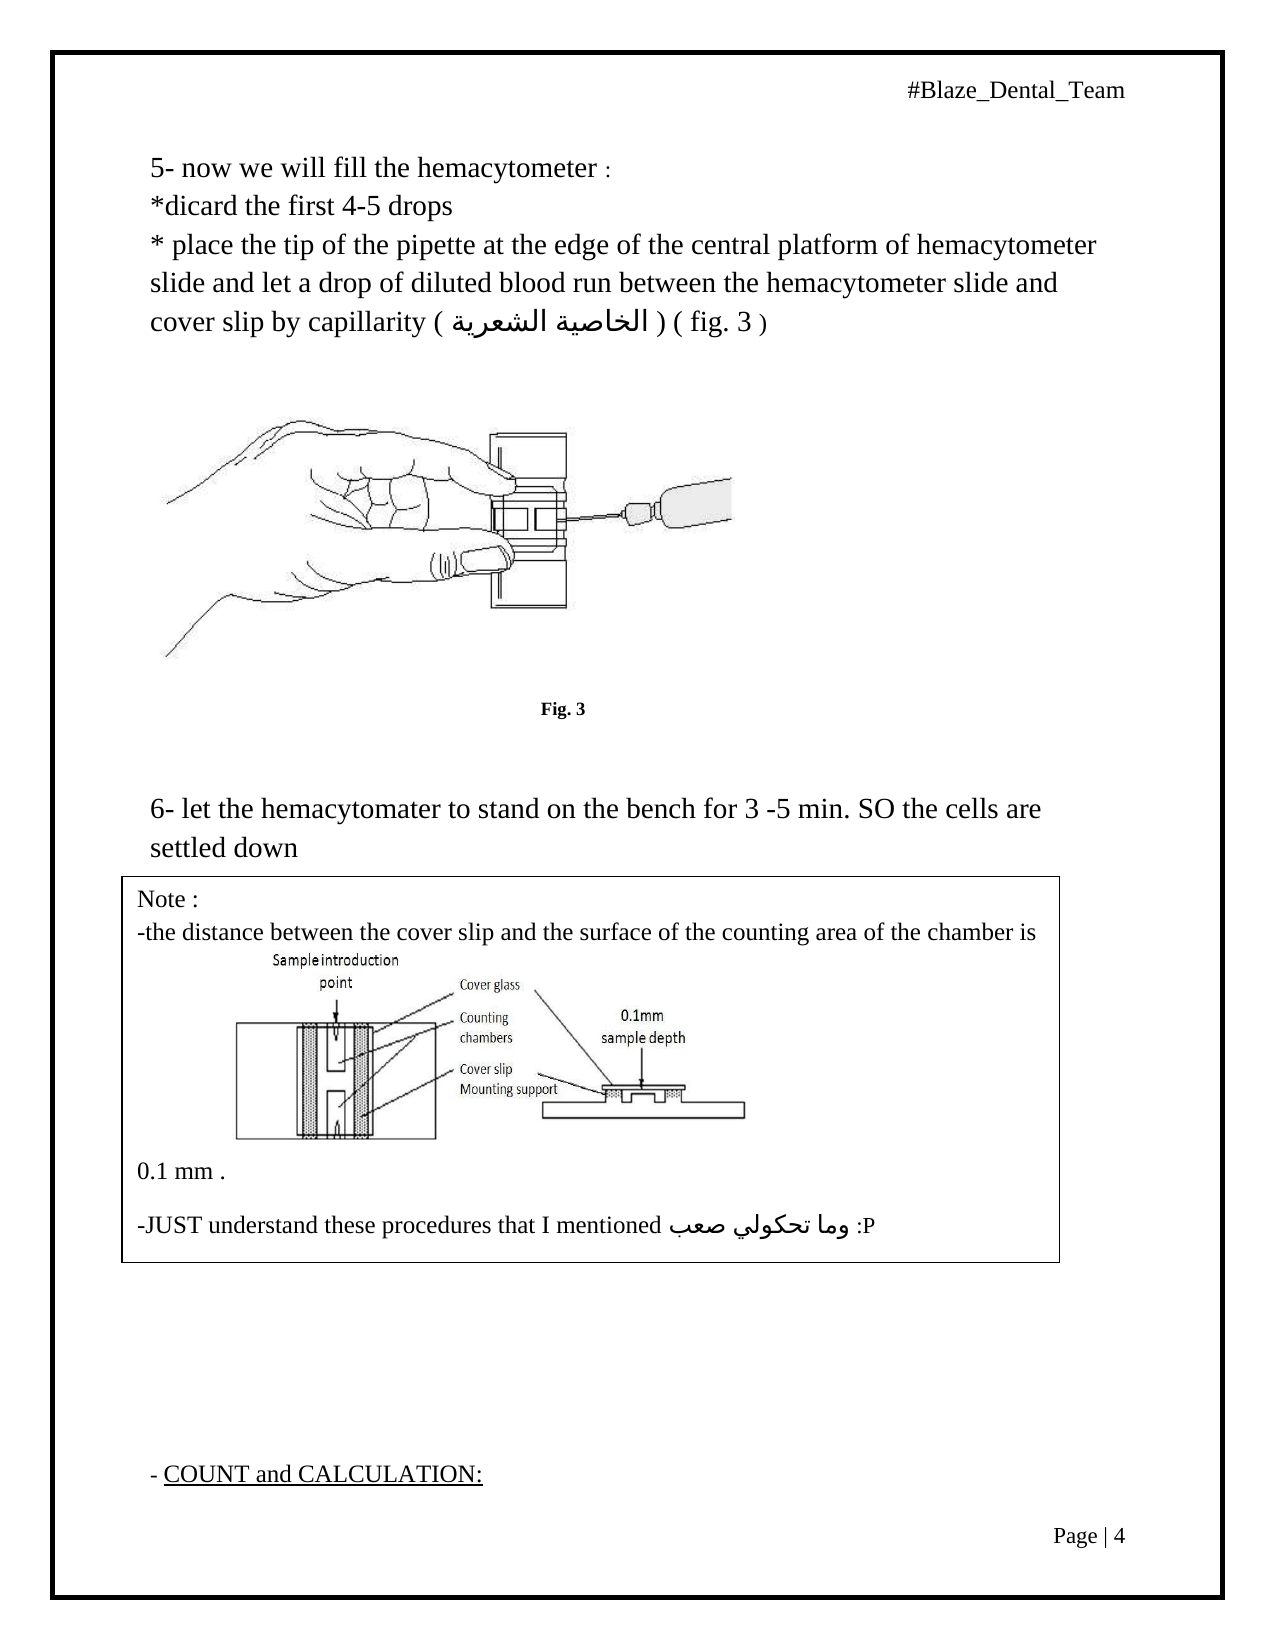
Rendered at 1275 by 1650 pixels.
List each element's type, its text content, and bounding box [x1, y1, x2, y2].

picture [150, 417, 735, 674]
text Fig. 3 [150, 698, 1125, 720]
text - COUNT and CALCULATION: [150, 1459, 1125, 1488]
text 5- now we will fill the hemacytometer : *dicard the first 4-5 drops * place the tip of the pipette at the edge of the central platform of hemacytometer slide and let a drop of diluted blood run between the hemacytometer slide and cover slip by capillarity ( الخاصية الشعرية ) ( fig. 3 ) [150, 150, 1125, 338]
picture [232, 950, 747, 1180]
text 6- let the hemacytomater to stand on the bench for 3 -5 min. SO the cells are settled down [150, 792, 1125, 894]
